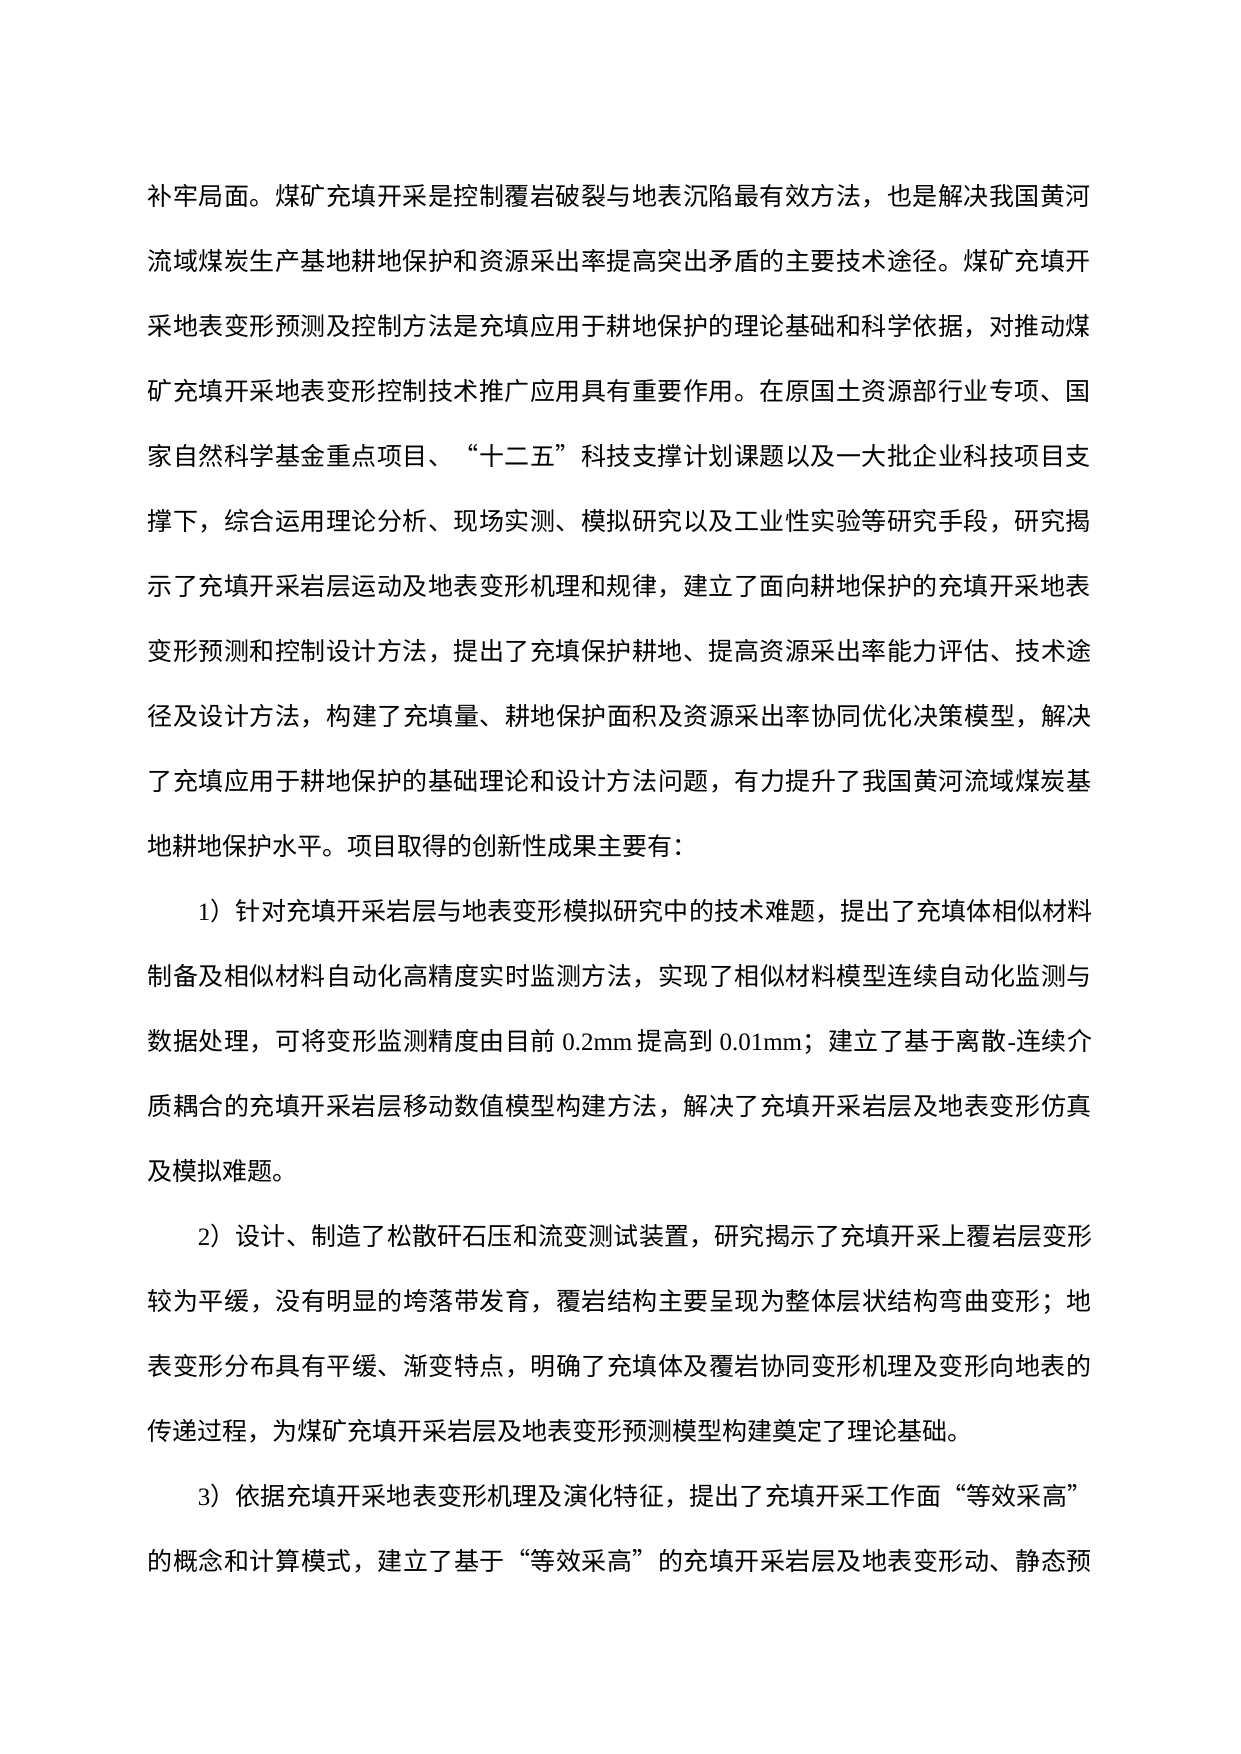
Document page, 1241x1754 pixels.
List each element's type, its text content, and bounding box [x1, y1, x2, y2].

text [148, 1462, 1092, 1592]
text 1）针对充填开采岩层与地表变形模拟研究中的技术难题，提出了充填体相似材料制备及相似材料自动化高精度实时监测方法，实现了相似材料模型连续自动化监测与数据处理，可将变形监测精度由目前0.2mm提高到0.01mm；建立了基于离散-连续介质耦合的充填开采岩层移动数值模型构建方法，解决了充填开采岩层及地表变形仿真及模拟难题。 [148, 877, 1092, 1202]
text 2）设计、制造了松散矸石压和流变测试装置，研究揭示了充填开采上覆岩层变形较为平缓，没有明显的垮落带发育，覆岩结构主要呈现为整体层状结构弯曲变形；地表变形分布具有平缓、渐变特点，明确了充填体及覆岩协同变形机理及变形向地表的传递过程，为煤矿充填开采岩层及地表变形预测模型构建奠定了理论基础。 [148, 1202, 1092, 1462]
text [148, 162, 1092, 877]
